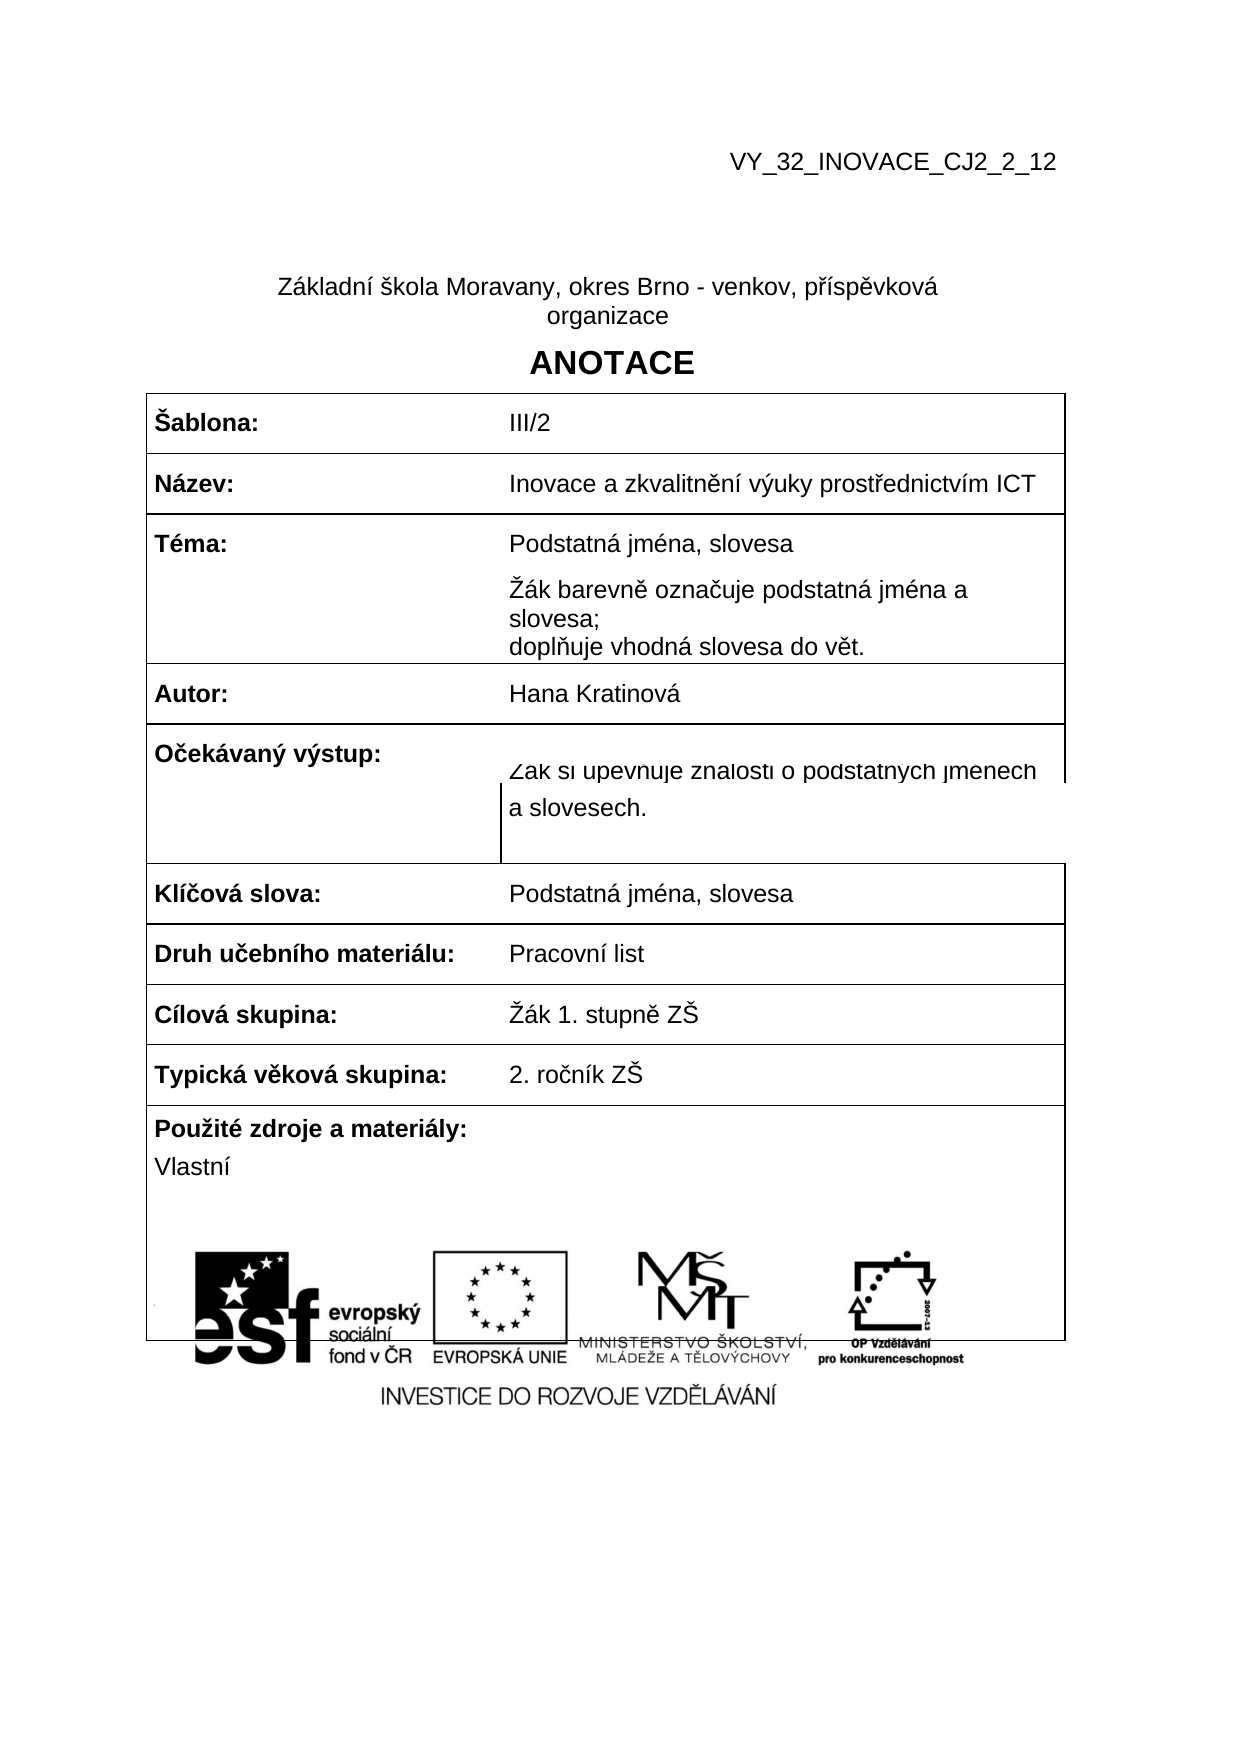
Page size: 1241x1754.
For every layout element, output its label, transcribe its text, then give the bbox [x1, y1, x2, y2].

table_cell 2. ročník ZŠ [501, 1045, 1064, 1104]
table_cell Typická věková skupina: [147, 1045, 501, 1104]
table_cell Pracovní list [501, 925, 1064, 984]
table_cell Hana Kratinová [501, 664, 1064, 723]
table_cell Inovace a zkvalitnění výuky prostřednictvím ICT [501, 454, 1064, 513]
table_cell Téma: [147, 515, 501, 663]
table_cell Cílová skupina: [147, 985, 501, 1044]
table_cell Podstatná jména, slovesa [501, 864, 1064, 923]
picture [154, 1341, 1018, 1433]
text VY_32_INOVACE_CJ2_2_12 [729, 147, 1088, 176]
text Základní škola Moravany, okres Brno - venkov, příspěvková organizace [214, 272, 1001, 330]
table_cell a slovesech. [502, 783, 1065, 863]
table_cell Klíčová slova: [147, 864, 501, 923]
table_cell Očekávaný výstup: [147, 725, 501, 783]
table_cell Žák si upevňuje znalosti o podstatných jménech [501, 725, 1064, 783]
table_cell Použité zdroje a materiály: Vlastní [147, 1106, 1064, 1340]
table_cell [147, 783, 500, 863]
table_cell Podstatná jména, slovesa Žák barevně označuje podstatná jména a slovesa; doplňuje vhodná slovesa do vět. [501, 515, 1064, 663]
table_cell Žák 1. stupně ZŠ [501, 985, 1064, 1044]
table_cell Druh učebního materiálu: [147, 925, 501, 984]
subtitle ANOTACE [528, 343, 696, 382]
table_header Šablona: [147, 394, 501, 453]
table_header III/2 [501, 394, 1064, 453]
table_cell Autor: [147, 664, 501, 723]
table_cell Název: [147, 454, 501, 513]
